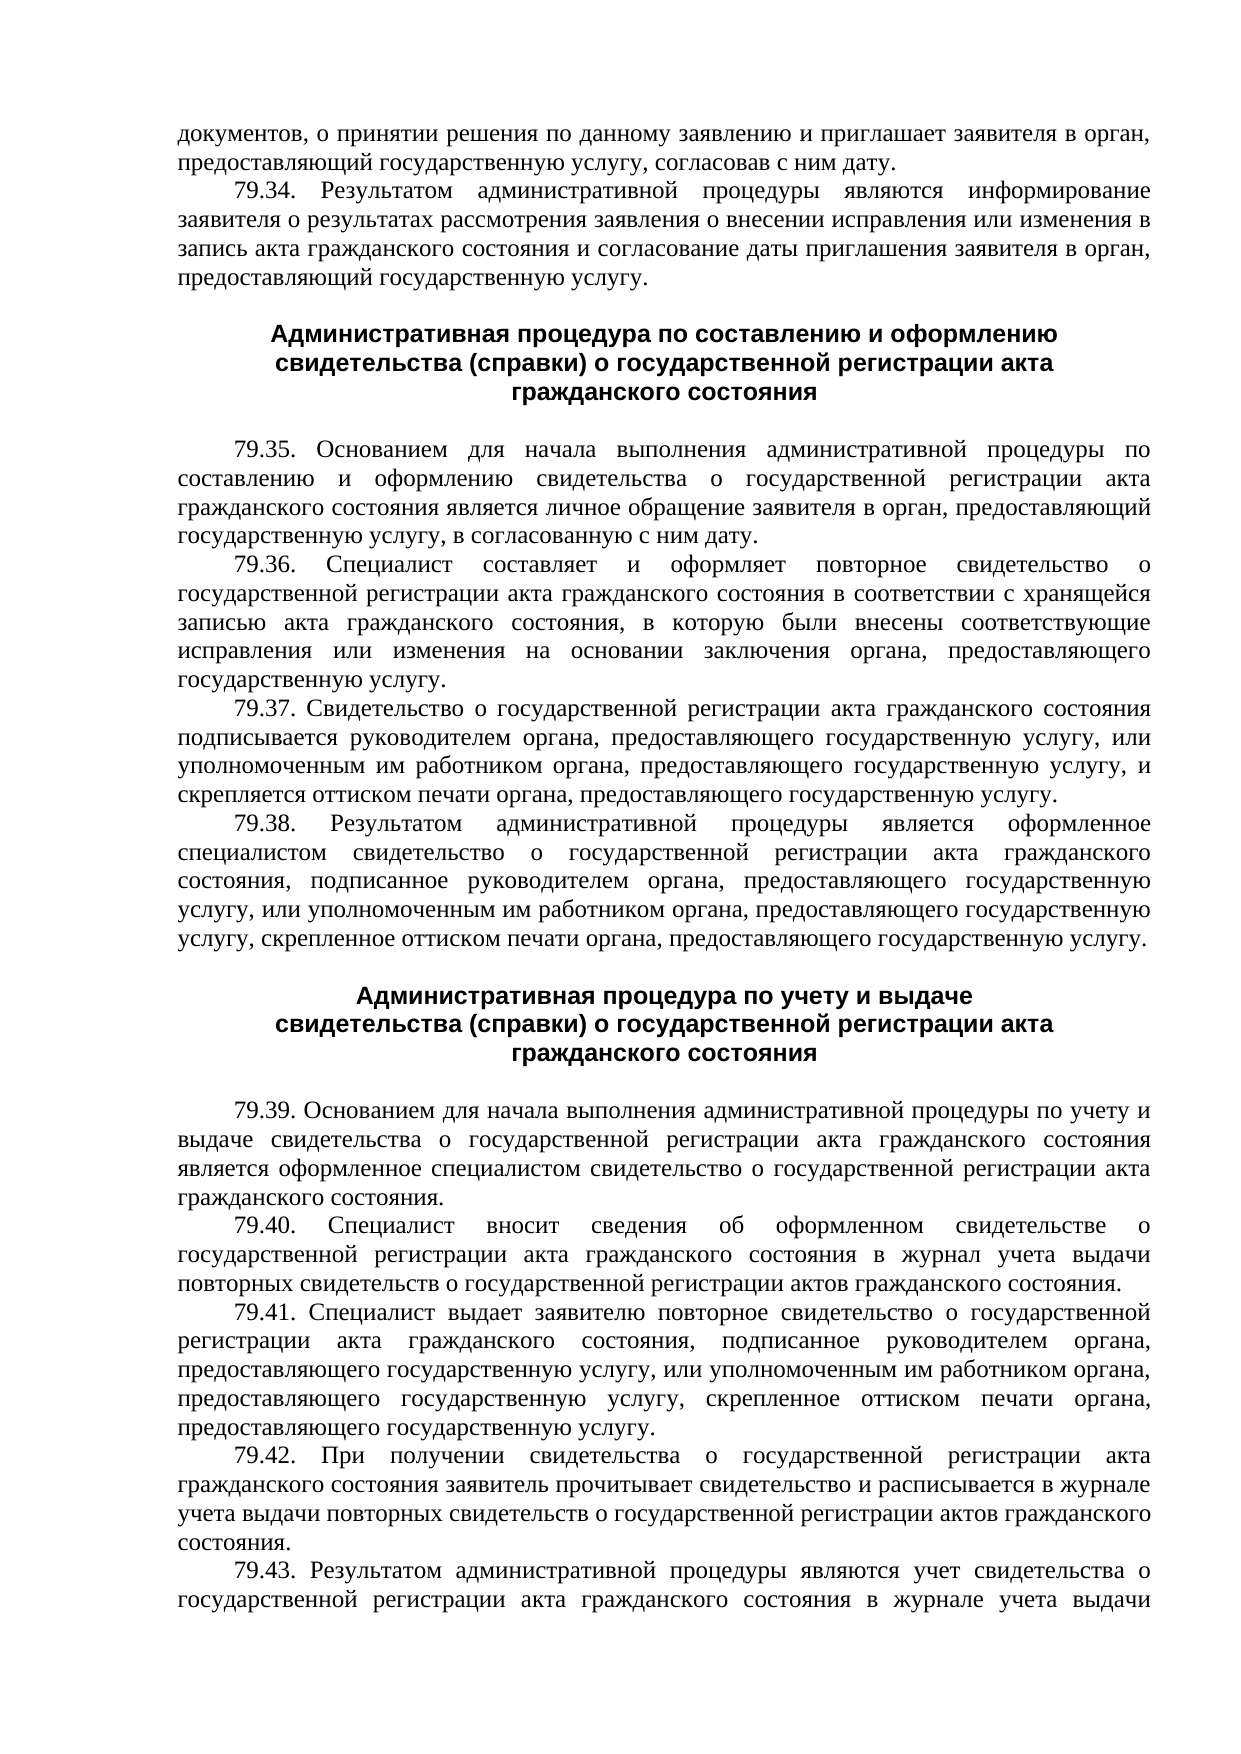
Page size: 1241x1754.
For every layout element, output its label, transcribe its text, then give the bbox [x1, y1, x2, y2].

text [177, 1556, 1152, 1613]
text гражданского состояния [177, 377, 1152, 406]
text 79.40. Специалист вносит сведения об оформленном свидетельстве о государственной регистрации акта гражданского состояния в журнал учета выдачи повторных свидетельств о государственной регистрации актов гражданского состояния. [177, 1211, 1152, 1297]
text Административная процедура по составлению и оформлению [177, 319, 1152, 348]
text 79.41. Специалист выдает заявителю повторное свидетельство о государственной регистрации акта гражданского состояния, подписанное руководителем органа, предоставляющего государственную услугу, или уполномоченным им работником органа, предоставляющего государственную услугу, скрепленное оттиском печати органа, предоставляющего государственную услугу. [177, 1297, 1152, 1441]
text Административная процедура по учету и выдаче [177, 981, 1152, 1009]
text 79.39. Основанием для начала выполнения административной процедуры по учету и выдаче свидетельства о государственной регистрации акта гражданского состояния является оформленное специалистом свидетельство о государственной регистрации акта гражданского состояния. [177, 1096, 1152, 1211]
text 79.35. Основанием для начала выполнения административной процедуры по составлению и оформлению свидетельства о государственной регистрации акта гражданского состояния является личное обращение заявителя в орган, предоставляющий государственную услугу, в согласованную с ним дату. [177, 434, 1152, 549]
text свидетельства (справки) о государственной регистрации акта [177, 1009, 1152, 1038]
text 79.34. Результатом административной процедуры являются информирование заявителя о результатах рассмотрения заявления о внесении исправления или изменения в запись акта гражданского состояния и согласование даты приглашения заявителя в орган, предоставляющий государственную услугу. [177, 176, 1152, 291]
text гражданского состояния [177, 1038, 1152, 1067]
text 79.38. Результатом административной процедуры является оформленное специалистом свидетельство о государственной регистрации акта гражданского состояния, подписанное руководителем органа, предоставляющего государственную услугу, или уполномоченным им работником органа, предоставляющего государственную услугу, скрепленное оттиском печати органа, предоставляющего государственную услугу. [177, 808, 1152, 952]
text 79.37. Свидетельство о государственной регистрации акта гражданского состояния подписывается руководителем органа, предоставляющего государственную услугу, или уполномоченным им работником органа, предоставляющего государственную услугу, и скрепляется оттиском печати органа, предоставляющего государственную услугу. [177, 693, 1152, 808]
text 79.42. При получении свидетельства о государственной регистрации акта гражданского состояния заявитель прочитывает свидетельство и расписывается в журнале учета выдачи повторных свидетельств о государственной регистрации актов гражданского состояния. [177, 1441, 1152, 1556]
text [177, 118, 1152, 176]
text свидетельства (справки) о государственной регистрации акта [177, 348, 1152, 377]
text 79.36. Специалист составляет и оформляет повторное свидетельство о государственной регистрации акта гражданского состояния в соответствии с хранящейся записью акта гражданского состояния, в которую были внесены соответствующие исправления или изменения на основании заключения органа, предоставляющего государственную услугу. [177, 549, 1152, 693]
